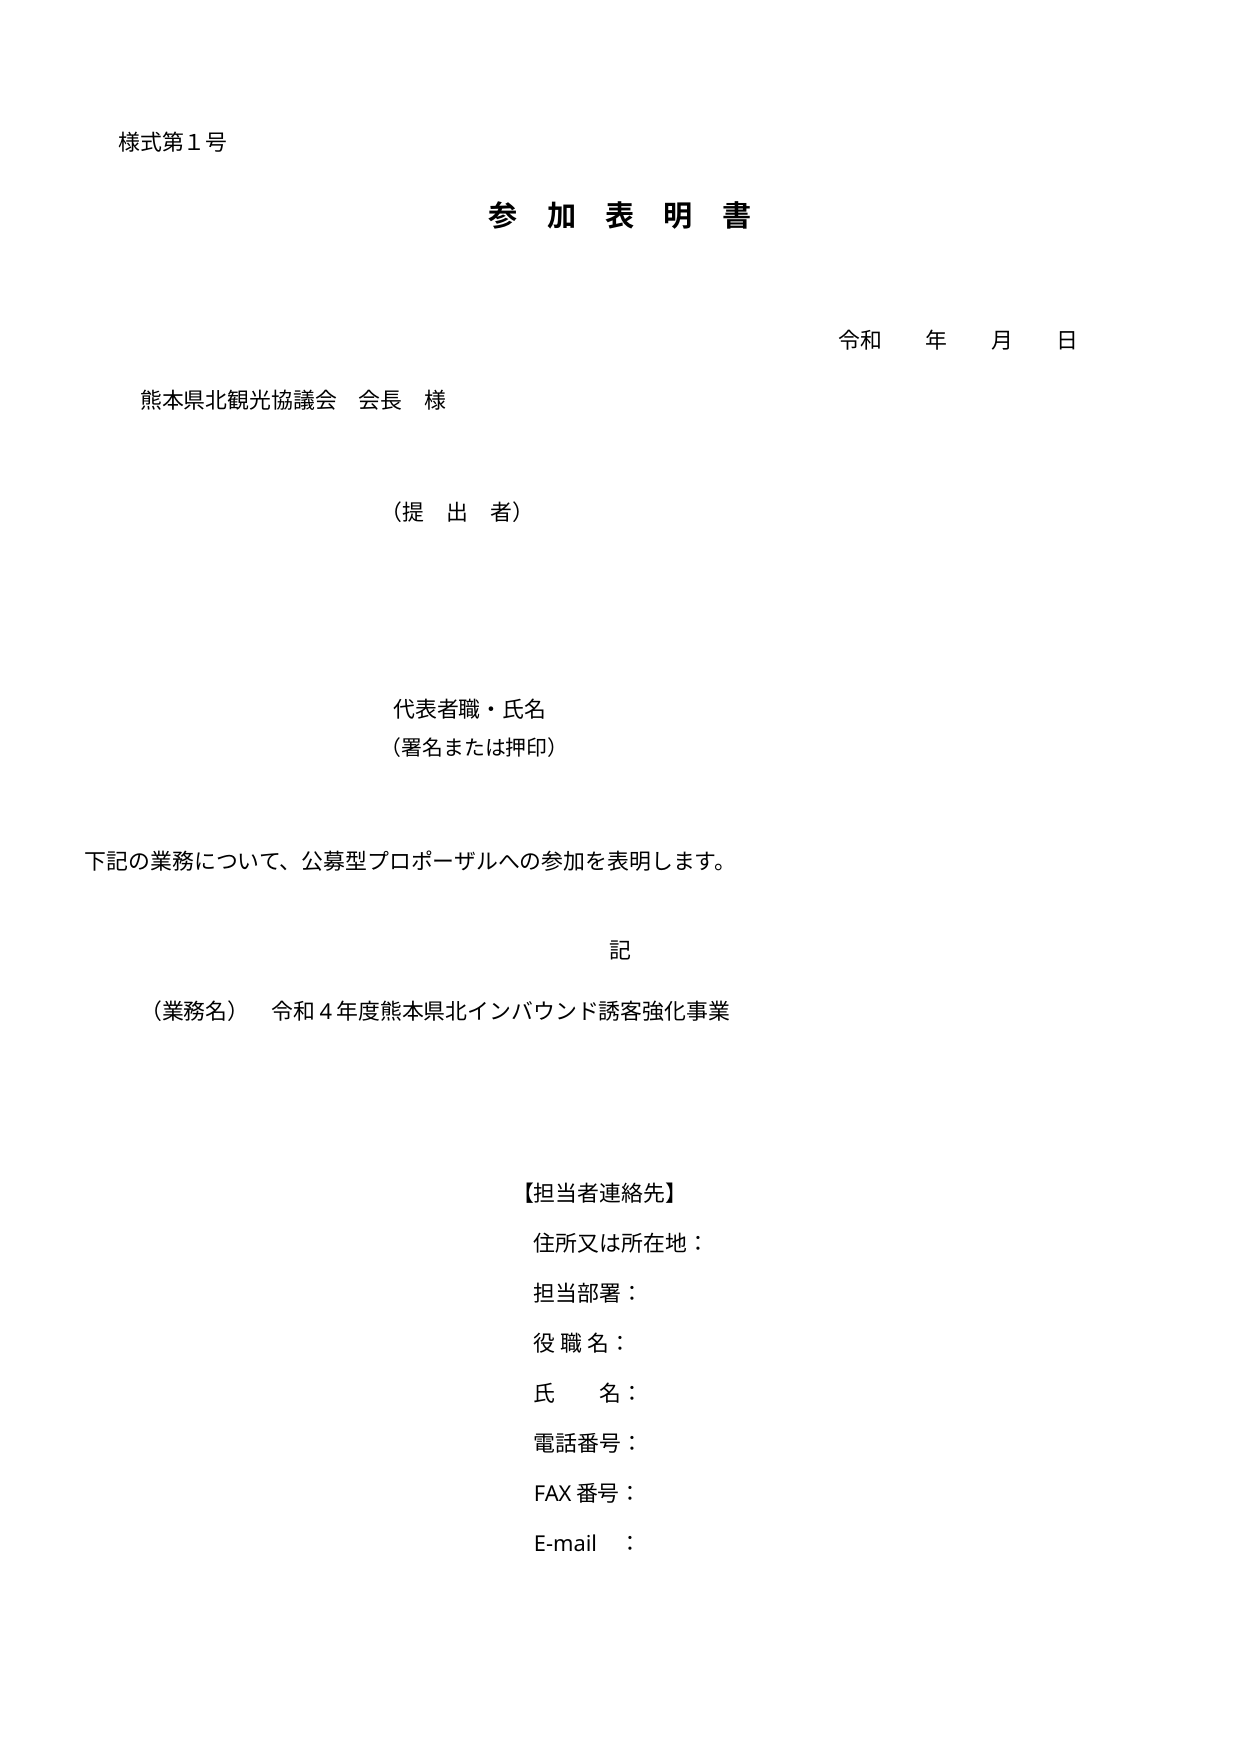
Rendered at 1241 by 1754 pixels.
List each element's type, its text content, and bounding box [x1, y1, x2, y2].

text 住所又は所在地： [118, 1231, 1034, 1256]
text 代表者職・氏名 [118, 698, 1122, 723]
text 役 職 名： [118, 1331, 1035, 1356]
text 下記の業務について、公募型プロポーザルへの参加を表明します。 [6, 829, 1122, 879]
text （提 出 者） [118, 501, 1122, 526]
text 担当部署： [118, 1281, 1035, 1306]
text 氏 名： [118, 1381, 1035, 1406]
text E-mail ： [118, 1531, 1035, 1556]
text 様式第１号 [118, 130, 1122, 155]
text FAX番号： [118, 1481, 1035, 1506]
text 令和 年 月 日 [118, 328, 1078, 353]
subtitle 記 [118, 933, 1122, 964]
text （署名または押印） [118, 735, 1122, 760]
text 【担当者連絡先】 [118, 1181, 1034, 1206]
text （業務名） 令和4年度熊本県北インバウンド誘客強化事業 [118, 994, 1122, 1026]
text 熊本県北観光協議会 会長 様 [118, 388, 1122, 413]
text 電話番号： [118, 1431, 1035, 1456]
text 参 加 表 明 書 [118, 192, 1122, 235]
